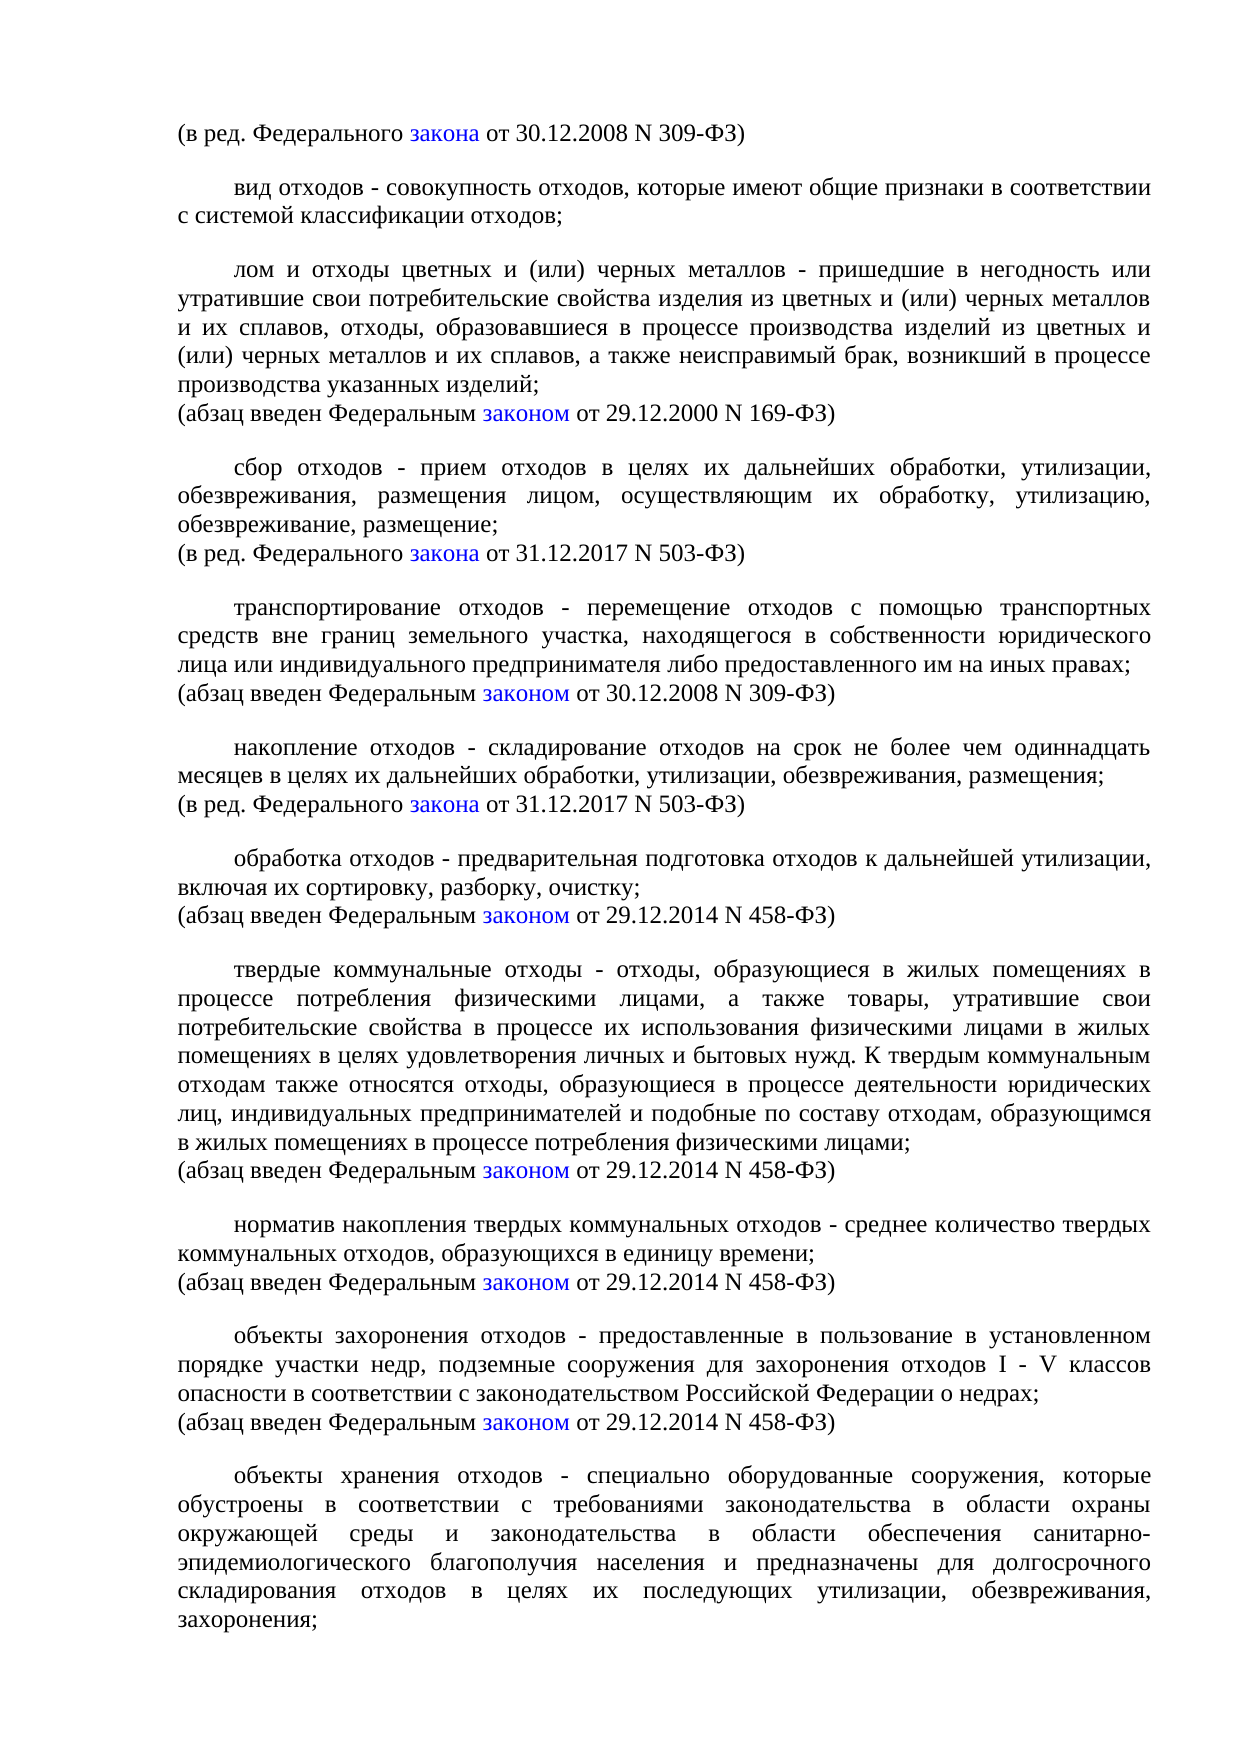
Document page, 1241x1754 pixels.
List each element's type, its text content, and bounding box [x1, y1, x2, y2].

text (абзац введен Федеральным законом от 29.12.2014 N 458-ФЗ) [177, 1267, 1152, 1296]
text (абзац введен Федеральным законом от 29.12.2014 N 458-ФЗ) [177, 1407, 1152, 1436]
text вид отходов - совокупность отходов, которые имеют общие признаки в соответствии с системой классификации отходов; [177, 172, 1152, 229]
text норматив накопления твердых коммунальных отходов - среднее количество твердых коммунальных отходов, образующихся в единицу времени; [177, 1209, 1152, 1267]
text (в ред. Федерального закона от 31.12.2017 N 503-ФЗ) [177, 789, 1152, 818]
text (в ред. Федерального закона от 31.12.2017 N 503-ФЗ) [177, 538, 1152, 567]
text твердые коммунальные отходы - отходы, образующиеся в жилых помещениях в процессе потребления физическими лицами, а также товары, утратившие свои потребительские свойства в процессе их использования физическими лицами в жилых помещениях в целях удовлетворения личных и бытовых нужд. К твердым коммунальным отходам также относятся отходы, образующиеся в процессе деятельности юридических лиц, индивидуальных предпринимателей и подобные по составу отходам, образующимся в жилых помещениях в процессе потребления физическими лицами; [177, 954, 1152, 1156]
text лом и отходы цветных и (или) черных металлов - пришедшие в негодность или утратившие свои потребительские свойства изделия из цветных и (или) черных металлов и их сплавов, отходы, образовавшиеся в процессе производства изделий из цветных и (или) черных металлов и их сплавов, а также неисправимый брак, возникший в процессе производства указанных изделий; [177, 254, 1152, 398]
text (в ред. Федерального закона от 30.12.2008 N 309-ФЗ) [177, 118, 1152, 147]
text накопление отходов - складирование отходов на срок не более чем одиннадцать месяцев в целях их дальнейших обработки, утилизации, обезвреживания, размещения; [177, 732, 1152, 789]
text объекты захоронения отходов - предоставленные в пользование в установленном порядке участки недр, подземные сооружения для захоронения отходов I - V классов опасности в соответствии с законодательством Российской Федерации о недрах; [177, 1321, 1152, 1407]
text обработка отходов - предварительная подготовка отходов к дальнейшей утилизации, включая их сортировку, разборку, очистку; [177, 843, 1152, 901]
text (абзац введен Федеральным законом от 29.12.2014 N 458-ФЗ) [177, 1156, 1152, 1184]
text объекты хранения отходов - специально оборудованные сооружения, которые обустроены в соответствии с требованиями законодательства в области охраны окружающей среды и законодательства в области обеспечения санитарно-эпидемиологического благополучия населения и предназначены для долгосрочного складирования отходов в целях их последующих утилизации, обезвреживания, захоронения; [177, 1461, 1152, 1633]
text сбор отходов - прием отходов в целях их дальнейших обработки, утилизации, обезвреживания, размещения лицом, осуществляющим их обработку, утилизацию, обезвреживание, размещение; [177, 452, 1152, 538]
text транспортирование отходов - перемещение отходов с помощью транспортных средств вне границ земельного участка, находящегося в собственности юридического лица или индивидуального предпринимателя либо предоставленного им на иных правах; [177, 592, 1152, 678]
text (абзац введен Федеральным законом от 29.12.2014 N 458-ФЗ) [177, 901, 1152, 929]
text (абзац введен Федеральным законом от 29.12.2000 N 169-ФЗ) [177, 398, 1152, 427]
text (абзац введен Федеральным законом от 30.12.2008 N 309-ФЗ) [177, 678, 1152, 707]
